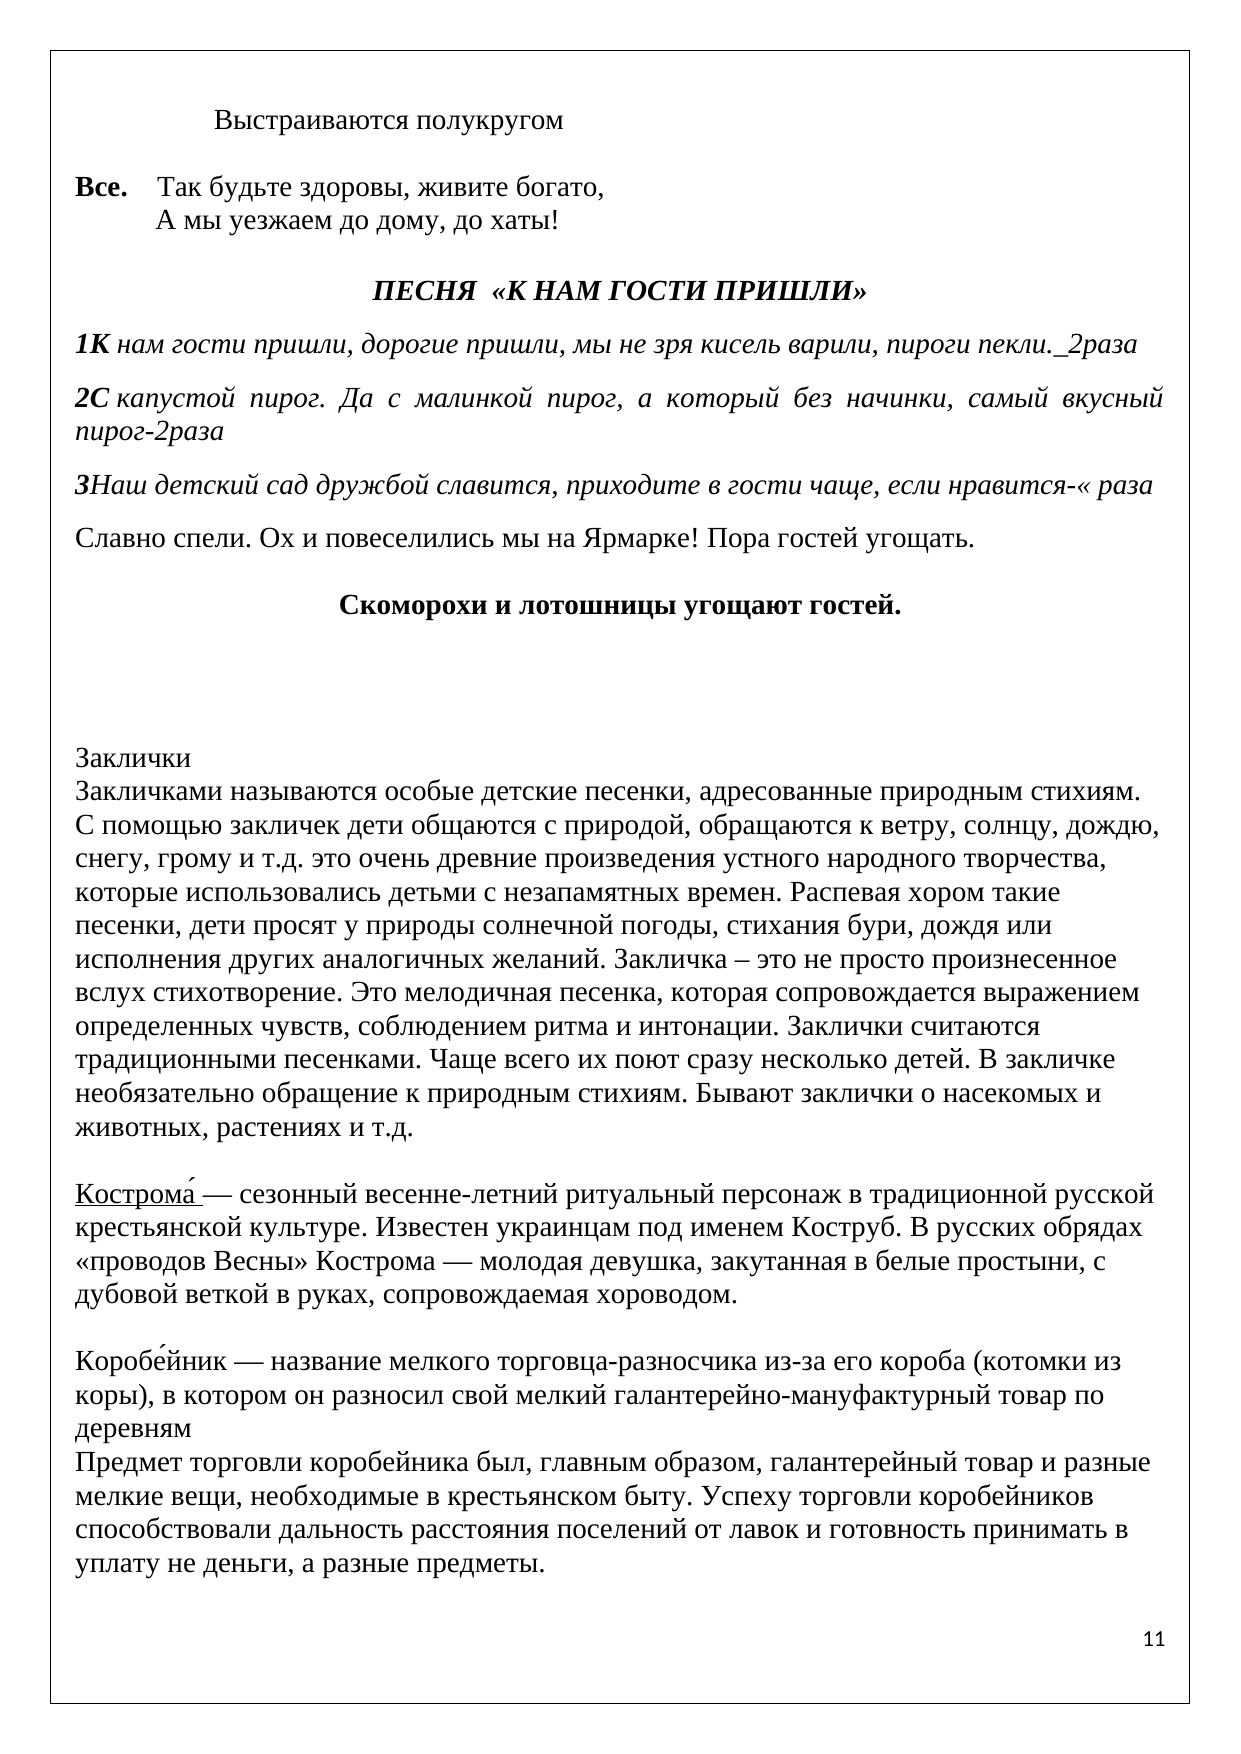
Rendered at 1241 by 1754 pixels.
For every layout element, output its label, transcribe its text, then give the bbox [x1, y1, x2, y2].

text Выстраиваются полукругом [75, 102, 1165, 135]
text Заклички [75, 740, 1165, 773]
text Кострома́ — сезонный весенне-летний ритуальный персонаж в традиционной русской крестьянской культуре. Известен украинцам под именем Коструб. В русских обрядах «проводов Весны» Кострома — молодая девушка, закутанная в белые простыни, с дубовой веткой в руках, сопровождаемая хороводом. [75, 1176, 1165, 1310]
text Коробе́йник — название мелкого торговца-разносчика из-за его короба (котомки из коры), в котором он разносил свой мелкий галантерейно-мануфактурный товар по деревням [75, 1343, 1165, 1444]
text ПЕСНЯ «К НАМ ГОСТИ ПРИШЛИ» [75, 273, 1165, 306]
text 2С капустой пирог. Да с малинкой пирог, а который без начинки, самый вкусный пирог-2раза [75, 380, 1165, 447]
text Предмет торговли коробейника был, главным образом, галантерейный товар и разные мелкие вещи, необходимые в крестьянском быту. Успеху торговли коробейников способствовали дальность расстояния поселений от лавок и готовность принимать в уплату не деньги, а разные предметы. [75, 1444, 1165, 1578]
text А мы уезжаем до дому, до хаты! [75, 202, 1165, 236]
text 3Наш детский сад дружбой славится, приходите в гости чаще, если нравится-« раза [75, 467, 1165, 500]
text Славно спели. Ох и повеселились мы на Ярмарке! Пора гостей угощать. [75, 520, 1165, 554]
text 1К нам гости пришли, дорогие пришли, мы не зря кисель варили, пироги пекли._2раза [75, 326, 1165, 360]
text Все. Так будьте здоровы, живите богато, [75, 169, 1165, 202]
text Закличками называются особые детские песенки, адресованные природным стихиям. С помощью закличек дети общаются с природой, обращаются к ветру, солнцу, дождю, снегу, грому и т.д. это очень древние произведения устного народного творчества, которые использовались детьми с незапамятных времен. Распевая хором такие песенки, дети просят у природы солнечной погоды, стихания бури, дождя или исполнения других аналогичных желаний. Закличка – это не просто произнесенное вслух стихотворение. Это мелодичная песенка, которая сопровождается выражением определенных чувств, соблюдением ритма и интонации. Заклички считаются традиционными песенками. Чаще всего их поют сразу несколько детей. В закличке необязательно обращение к природным стихиям. Бывают заклички о насекомых и животных, растениях и т.д. [75, 773, 1165, 1142]
text Скоморохи и лотошницы угощают гостей. [75, 587, 1165, 621]
